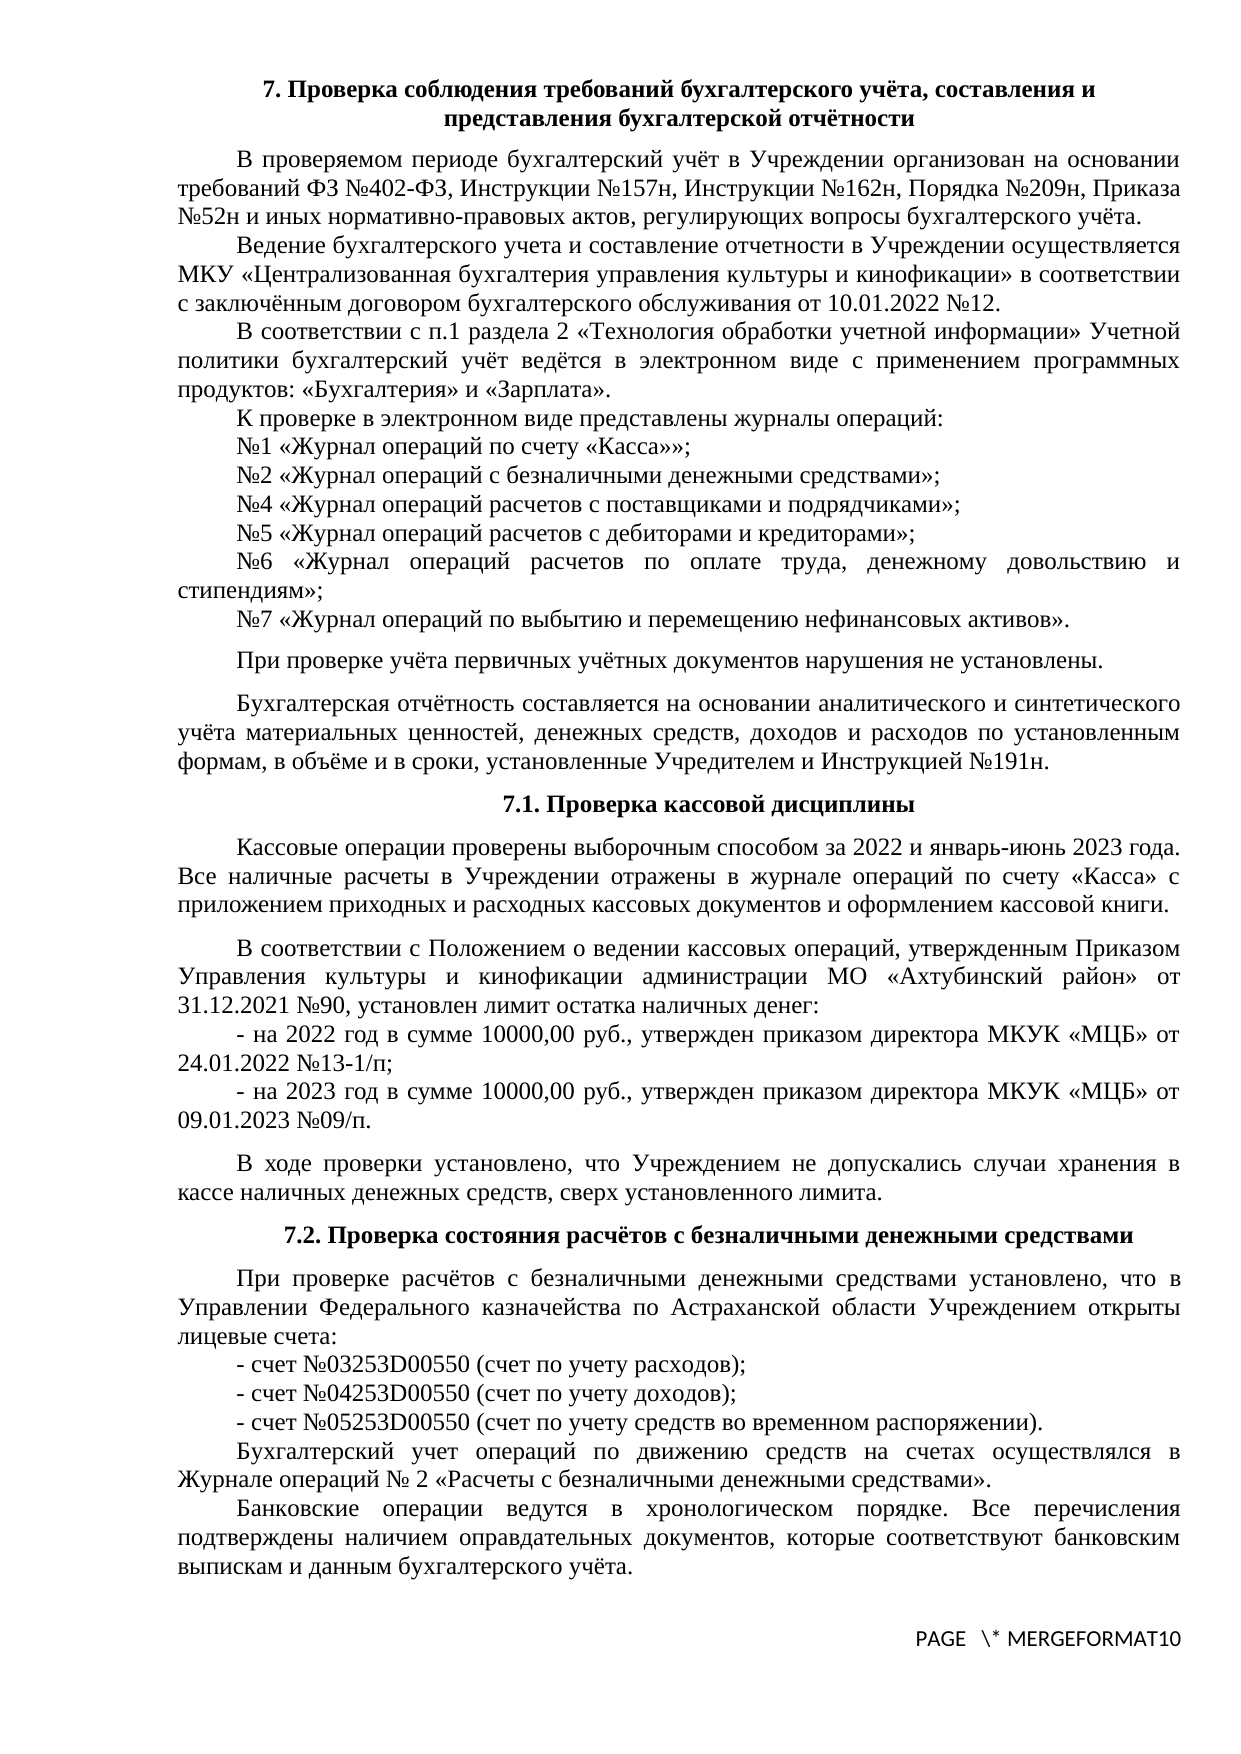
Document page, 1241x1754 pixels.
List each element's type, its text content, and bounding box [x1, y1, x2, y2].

text №5 «Журнал операций расчетов с дебиторами и кредиторами»; [177, 518, 1181, 546]
text Кассовые операции проверены выборочным способом за 2022 и январь-июнь 2023 года. Все наличные расчеты в Учреждении отражены в журнале операций по счету «Касса» с приложением приходных и расходных кассовых документов и оформлением кассовой книги. [177, 832, 1181, 918]
text В проверяемом периоде бухгалтерский учёт в Учреждении организован на основании требований ФЗ №402-ФЗ, Инструкции №157н, Инструкции №162н, Порядка №209н, Приказа №52н и иных нормативно-правовых актов, регулирующих вопросы бухгалтерского учёта. [177, 144, 1181, 230]
text В ходе проверки установлено, что Учреждением не допускались случаи хранения в кассе наличных денежных средств, сверх установленного лимита. [177, 1148, 1181, 1206]
text В соответствии с Положением о ведении кассовых операций, утвержденным Приказом Управления культуры и кинофикации администрации МО «Ахтубинский район» от 31.12.2021 №90, установлен лимит остатка наличных денег: [177, 933, 1181, 1019]
text №4 «Журнал операций расчетов с поставщиками и подрядчиками»; [177, 489, 1181, 518]
text При проверке учёта первичных учётных документов нарушения не установлены. [177, 645, 1181, 674]
text - счет №04253D00550 (счет по учету доходов); [177, 1378, 1181, 1407]
text В соответствии с п.1 раздела 2 «Технология обработки учетной информации» Учетной политики бухгалтерский учёт ведётся в электронном виде с применением программных продуктов: «Бухгалтерия» и «Зарплата». [177, 316, 1181, 403]
text №1 «Журнал операций по счету «Касса»»; [177, 431, 1181, 460]
text 7.1. Проверка кассовой дисциплины [177, 789, 1181, 818]
text №2 «Журнал операций с безналичными денежными средствами»; [177, 460, 1181, 489]
text Банковские операции ведутся в хронологическом порядке. Все перечисления подтверждены наличием оправдательных документов, которые соответствуют банковским выпискам и данным бухгалтерского учёта. [177, 1493, 1181, 1579]
text 7. Проверка соблюдения требований бухгалтерского учёта, составления и представления бухгалтерской отчётности [177, 74, 1181, 131]
text При проверке расчётов с безналичными денежными средствами установлено, что в Управлении Федерального казначейства по Астраханской области Учреждением открыты лицевые счета: [177, 1263, 1181, 1349]
text 7.2. Проверка состояния расчётов с безналичными денежными средствами [177, 1220, 1181, 1249]
text - на 2022 год в сумме 10000,00 руб., утвержден приказом директора МКУК «МЦБ» от 24.01.2022 №13-1/п; [177, 1019, 1181, 1076]
text К проверке в электронном виде представлены журналы операций: [177, 403, 1181, 431]
text Ведение бухгалтерского учета и составление отчетности в Учреждении осуществляется МКУ «Централизованная бухгалтерия управления культуры и кинофикации» в соответствии с заключённым договором бухгалтерского обслуживания от 10.01.2022 №12. [177, 230, 1181, 316]
text №6 «Журнал операций расчетов по оплате труда, денежному довольствию и стипендиям»; [177, 546, 1181, 604]
text - на 2023 год в сумме 10000,00 руб., утвержден приказом директора МКУК «МЦБ» от 09.01.2023 №09/п. [177, 1076, 1181, 1134]
text Бухгалтерская отчётность составляется на основании аналитического и синтетического учёта материальных ценностей, денежных средств, доходов и расходов по установленным формам, в объёме и в сроки, установленные Учредителем и Инструкцией №191н. [177, 688, 1181, 774]
text - счет №03253D00550 (счет по учету расходов); [177, 1349, 1181, 1378]
text Бухгалтерский учет операций по движению средств на счетах осуществлялся в Журнале операций № 2 «Расчеты с безналичными денежными средствами». [177, 1436, 1181, 1493]
text - счет №05253D00550 (счет по учету средств во временном распоряжении). [177, 1407, 1181, 1436]
text №7 «Журнал операций по выбытию и перемещению нефинансовых активов». [177, 604, 1181, 633]
